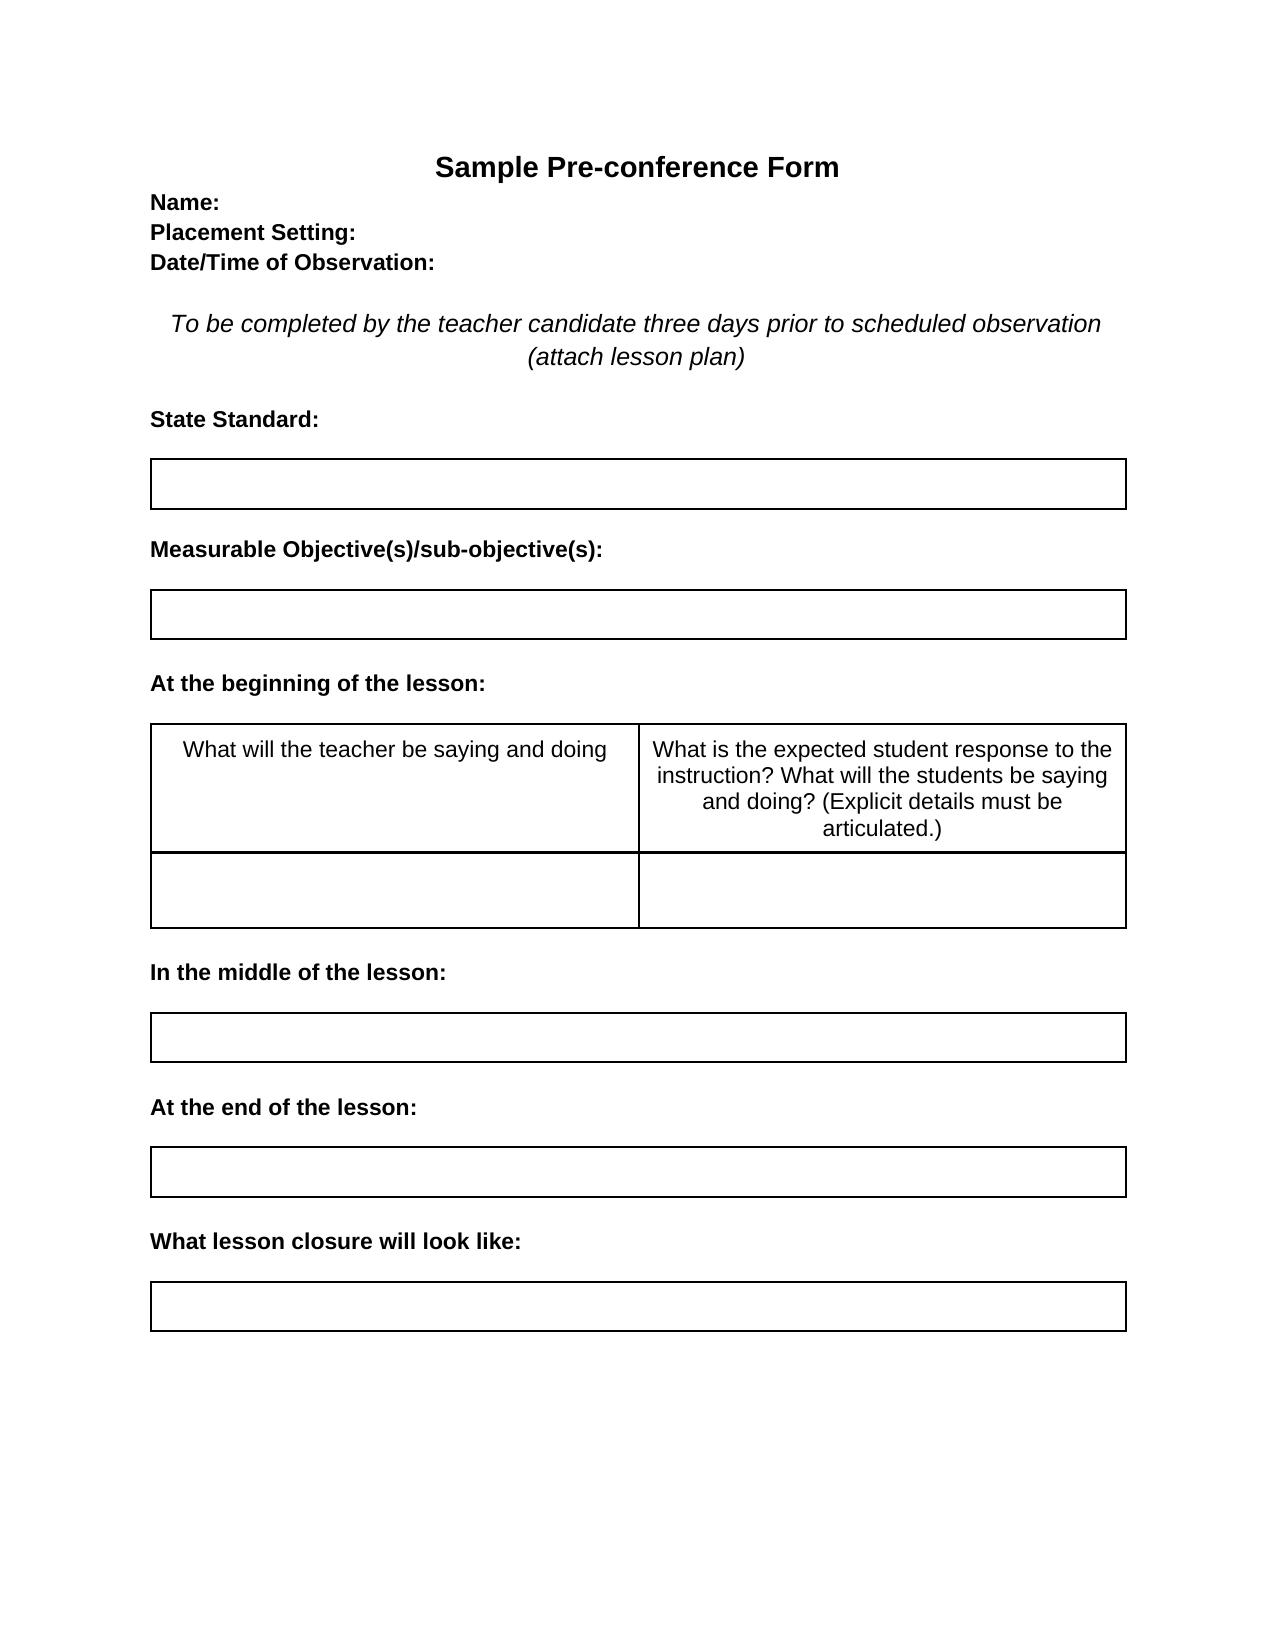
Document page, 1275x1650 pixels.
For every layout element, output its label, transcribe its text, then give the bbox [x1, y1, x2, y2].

text At the beginning of the lesson: [150, 670, 1125, 697]
text What lesson closure will look like: [150, 1228, 1125, 1254]
table_header What will the teacher be saying and doing [152, 725, 638, 851]
text To be completed by the teacher candidate three days prior to scheduled observation (attach lesson plan) [150, 309, 1125, 371]
table_header [152, 460, 1125, 508]
table_header [152, 1148, 1125, 1196]
table_header [152, 1014, 1125, 1061]
text Name: [150, 188, 1125, 215]
table_header [152, 591, 1125, 638]
text Sample Pre-conference Form [150, 150, 1125, 183]
text Placement Setting: [150, 219, 1125, 245]
text Date/Time of Observation: [150, 249, 1125, 275]
table_header [152, 1283, 1125, 1330]
text In the middle of the lesson: [150, 959, 1125, 986]
table_cell [640, 854, 1125, 927]
text Measurable Objective(s)/sub-objective(s): [150, 536, 1125, 562]
table_header What is the expected student response to the instruction? What will the students be saying and doing? (Explicit details must be articulated.) [640, 725, 1125, 851]
text State Standard: [150, 406, 1125, 432]
text At the end of the lesson: [150, 1093, 1125, 1120]
table_cell [152, 854, 638, 927]
